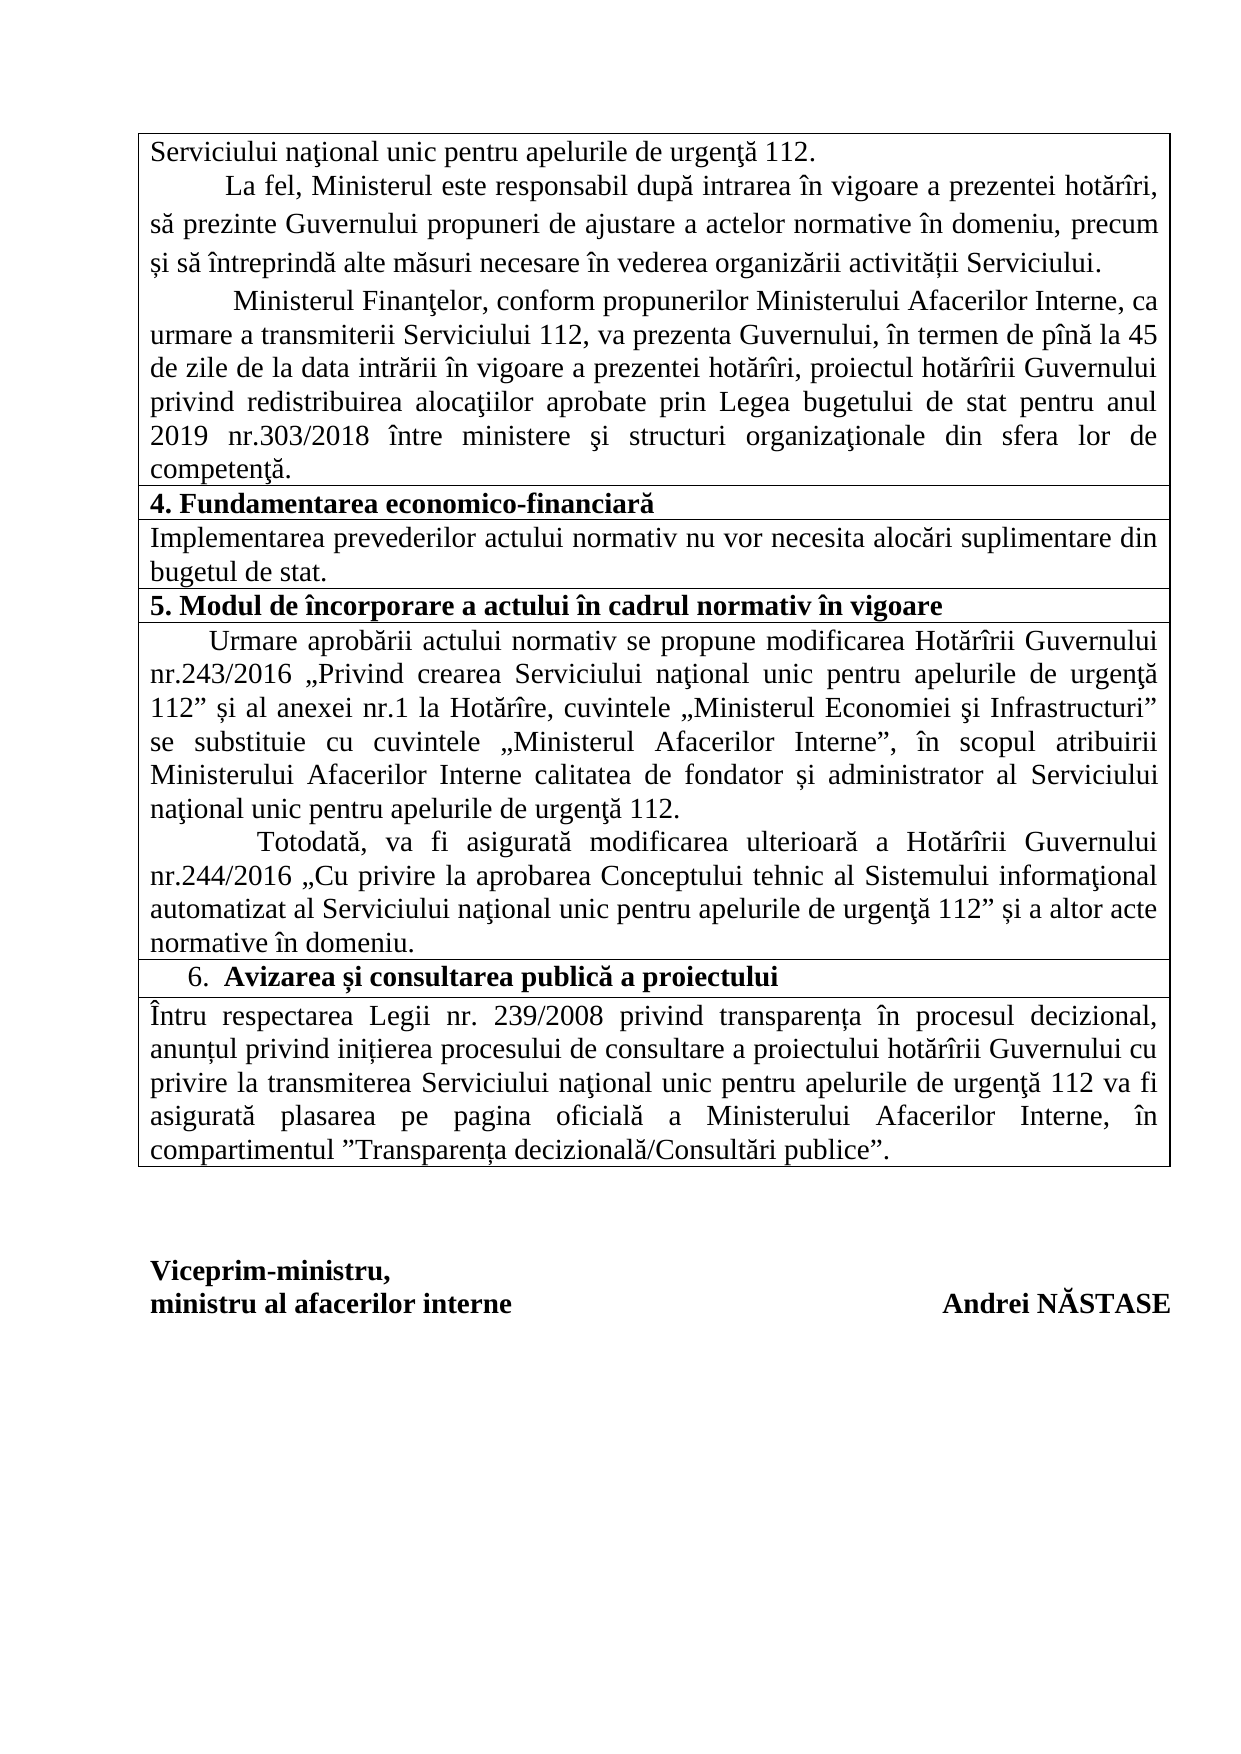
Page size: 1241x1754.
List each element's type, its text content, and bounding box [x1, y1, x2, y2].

table_cell Implementarea prevederilor actului normativ nu vor necesita alocări suplimentare din bugetul de stat. [139, 520, 1169, 587]
text ministru al afacerilor interne Andrei NĂSTASE [150, 1286, 1181, 1320]
table_cell Urmare aprobării actului normativ se propune modificarea Hotărîrii Guvernului nr.243/2016 „Privind crearea Serviciului naţional unic pentru apelurile de urgenţă 112” și al anexei nr.1 la Hotărîre, cuvintele „Ministerul Economiei şi Infrastructuri” se substituie cu cuvintele „Ministerul Afacerilor Interne”, în scopul atribuirii Ministerului Afacerilor Interne calitatea de fondator și administrator al Serviciului naţional unic pentru apelurile de urgenţă 112. Totodată, va fi asigurată modificarea ulterioară a Hotărîrii Guvernului nr.244/2016 „Cu privire la aprobarea Conceptului tehnic al Sistemului informaţional automatizat al Serviciului naţional unic pentru apelurile de urgenţă 112” și a altor acte normative în domeniu. [139, 623, 1169, 958]
table_cell 5. Modul de încorporare a actului în cadrul normativ în vigoare [139, 589, 1169, 622]
table_cell Avizarea și consultarea publică a proiectului [139, 960, 1169, 997]
text Viceprim-ministru, [150, 1253, 1181, 1286]
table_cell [139, 134, 1169, 485]
table_cell Întru respectarea Legii nr. 239/2008 privind transparența în procesul decizional, anunțul privind inițierea procesului de consultare a proiectului hotărîrii Guvernului cu privire la transmiterea Serviciului naţional unic pentru apelurile de urgenţă 112 va fi asigurată plasarea pe pagina oficială a Ministerului Afacerilor Interne, în compartimentul ”Transparența decizională/Consultări publice”. [139, 998, 1169, 1166]
table_cell 4. Fundamentarea economico-financiară [139, 486, 1169, 519]
